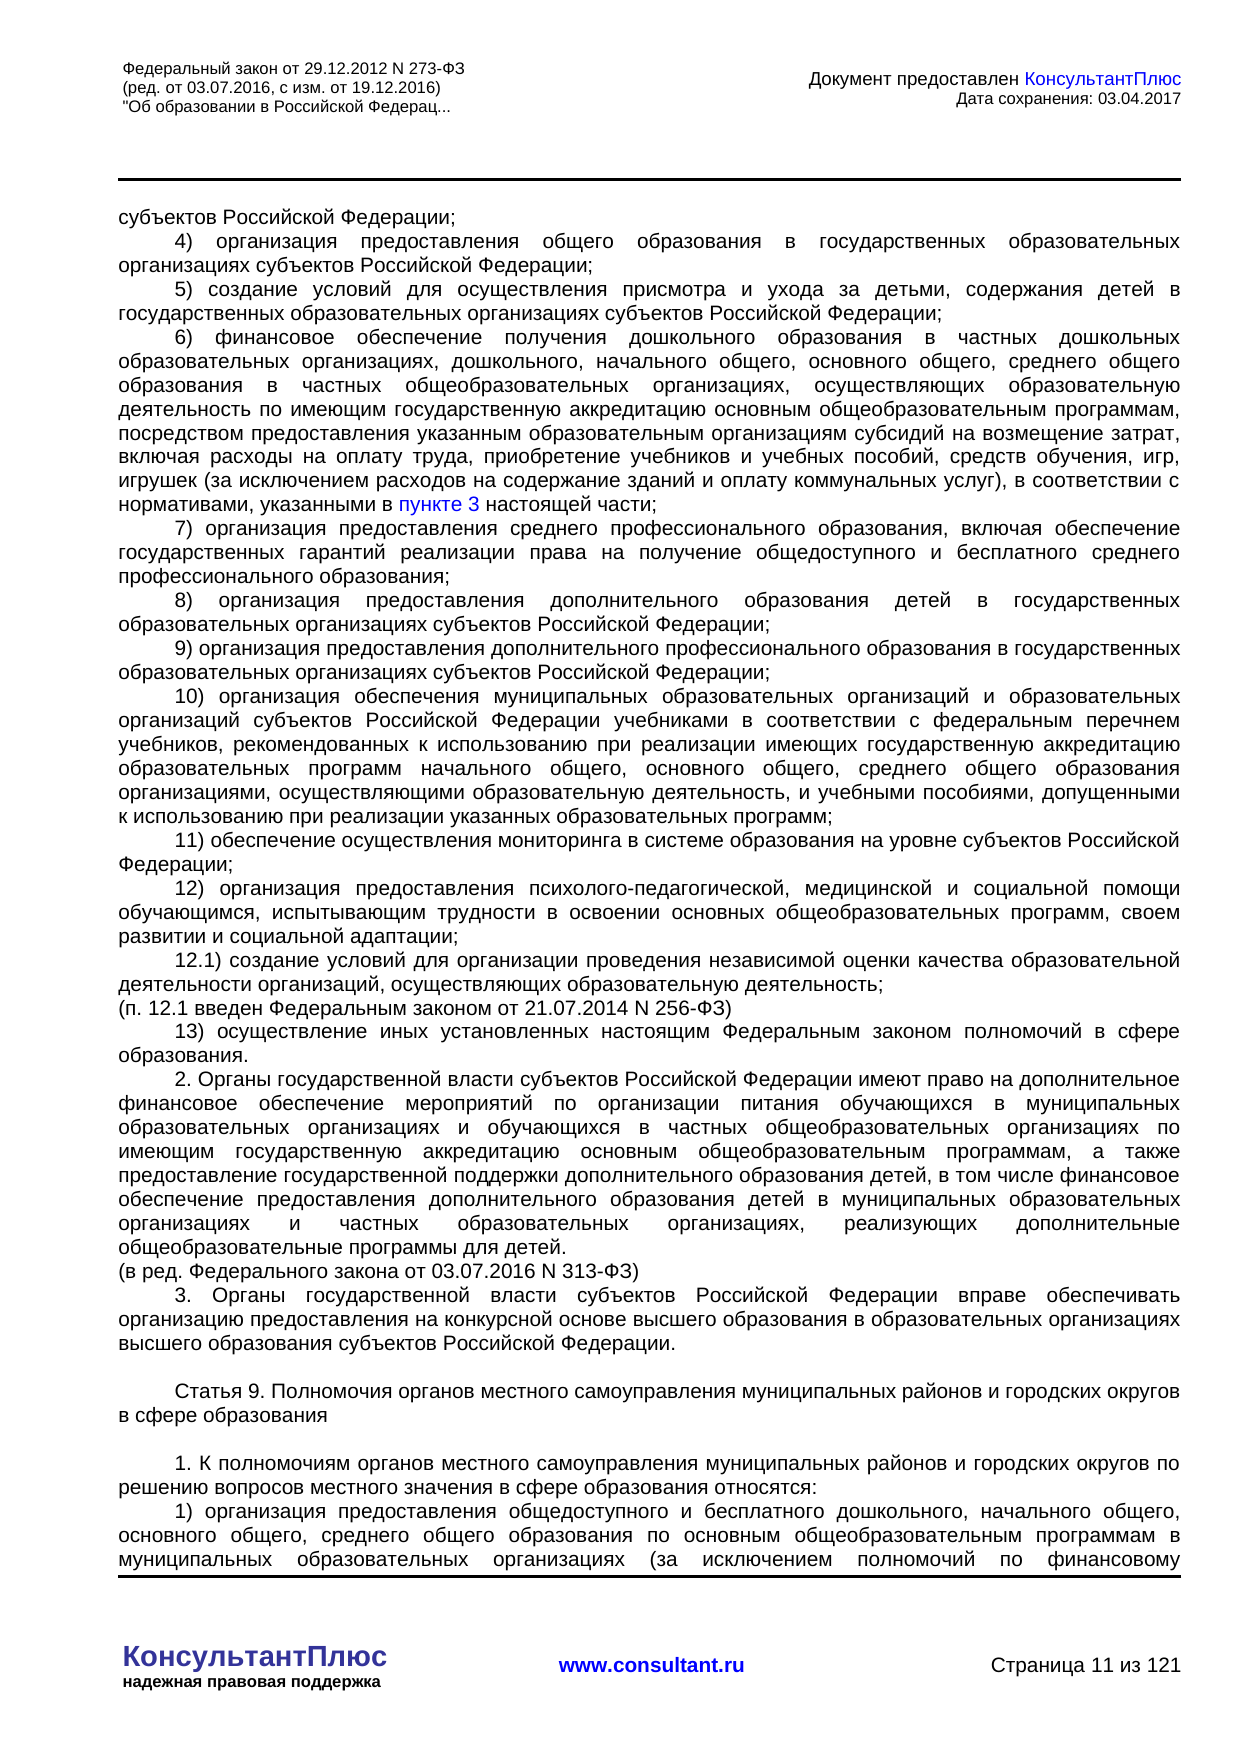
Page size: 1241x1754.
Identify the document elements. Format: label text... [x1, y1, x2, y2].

text 5) создание условий для осуществления присмотра и ухода за детьми, содержания детей в государственных образовательных организациях субъектов Российской Федерации; [118, 277, 1181, 324]
text 9) организация предоставления дополнительного профессионального образования в государственных образовательных организациях субъектов Российской Федерации; [118, 636, 1181, 684]
text (в ред. Федерального закона от 03.07.2016 N 313-ФЗ) [118, 1259, 1181, 1283]
text 1. К полномочиям органов местного самоуправления муниципальных районов и городских округов по решению вопросов местного значения в сфере образования относятся: [118, 1451, 1181, 1498]
text 4) организация предоставления общего образования в государственных образовательных организациях субъектов Российской Федерации; [118, 229, 1181, 277]
text 7) организация предоставления среднего профессионального образования, включая обеспечение государственных гарантий реализации права на получение общедоступного и бесплатного среднего профессионального образования; [118, 516, 1181, 588]
text 11) обеспечение осуществления мониторинга в системе образования на уровне субъектов Российской Федерации; [118, 828, 1181, 876]
text 8) организация предоставления дополнительного образования детей в государственных образовательных организациях субъектов Российской Федерации; [118, 588, 1181, 636]
text 3. Органы государственной власти субъектов Российской Федерации вправе обеспечивать организацию предоставления на конкурсной основе высшего образования в образовательных организациях высшего образования субъектов Российской Федерации. [118, 1283, 1181, 1355]
text 12.1) создание условий для организации проведения независимой оценки качества образовательной деятельности организаций, осуществляющих образовательную деятельность; [118, 947, 1181, 995]
text 12) организация предоставления психолого-педагогической, медицинской и социальной помощи обучающимся, испытывающим трудности в освоении основных общеобразовательных программ, своем развитии и социальной адаптации; [118, 876, 1181, 947]
text 13) осуществление иных установленных настоящим Федеральным законом полномочий в сфере образования. [118, 1019, 1181, 1067]
text 6) финансовое обеспечение получения дошкольного образования в частных дошкольных образовательных организациях, дошкольного, начального общего, основного общего, среднего общего образования в частных общеобразовательных организациях, осуществляющих образовательную деятельность по имеющим государственную аккредитацию основным общеобразовательным программам, посредством предоставления указанным образовательным организациям субсидий на возмещение затрат, включая расходы на оплату труда, приобретение учебников и учебных пособий, средств обучения, игр, игрушек (за исключением расходов на содержание зданий и оплату коммунальных услуг), в соответствии с нормативами, указанными в пункте 3 настоящей части; [118, 324, 1181, 516]
text Статья 9. Полномочия органов местного самоуправления муниципальных районов и городских округов в сфере образования [118, 1379, 1181, 1427]
text 2. Органы государственной власти субъектов Российской Федерации имеют право на дополнительное финансовое обеспечение мероприятий по организации питания обучающихся в муниципальных образовательных организациях и обучающихся в частных общеобразовательных организациях по имеющим государственную аккредитацию основным общеобразовательным программам, а также предоставление государственной поддержки дополнительного образования детей, в том числе финансовое обеспечение предоставления дополнительного образования детей в муниципальных образовательных организациях и частных образовательных организациях, реализующих дополнительные общеобразовательные программы для детей. [118, 1067, 1181, 1259]
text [118, 1498, 1181, 1570]
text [118, 205, 1181, 229]
text (п. 12.1 введен Федеральным законом от 21.07.2014 N 256-ФЗ) [118, 995, 1181, 1019]
text 10) организация обеспечения муниципальных образовательных организаций и образовательных организаций субъектов Российской Федерации учебниками в соответствии с федеральным перечнем учебников, рекомендованных к использованию при реализации имеющих государственную аккредитацию образовательных программ начального общего, основного общего, среднего общего образования организациями, осуществляющими образовательную деятельность, и учебными пособиями, допущенными к использованию при реализации указанных образовательных программ; [118, 684, 1181, 828]
